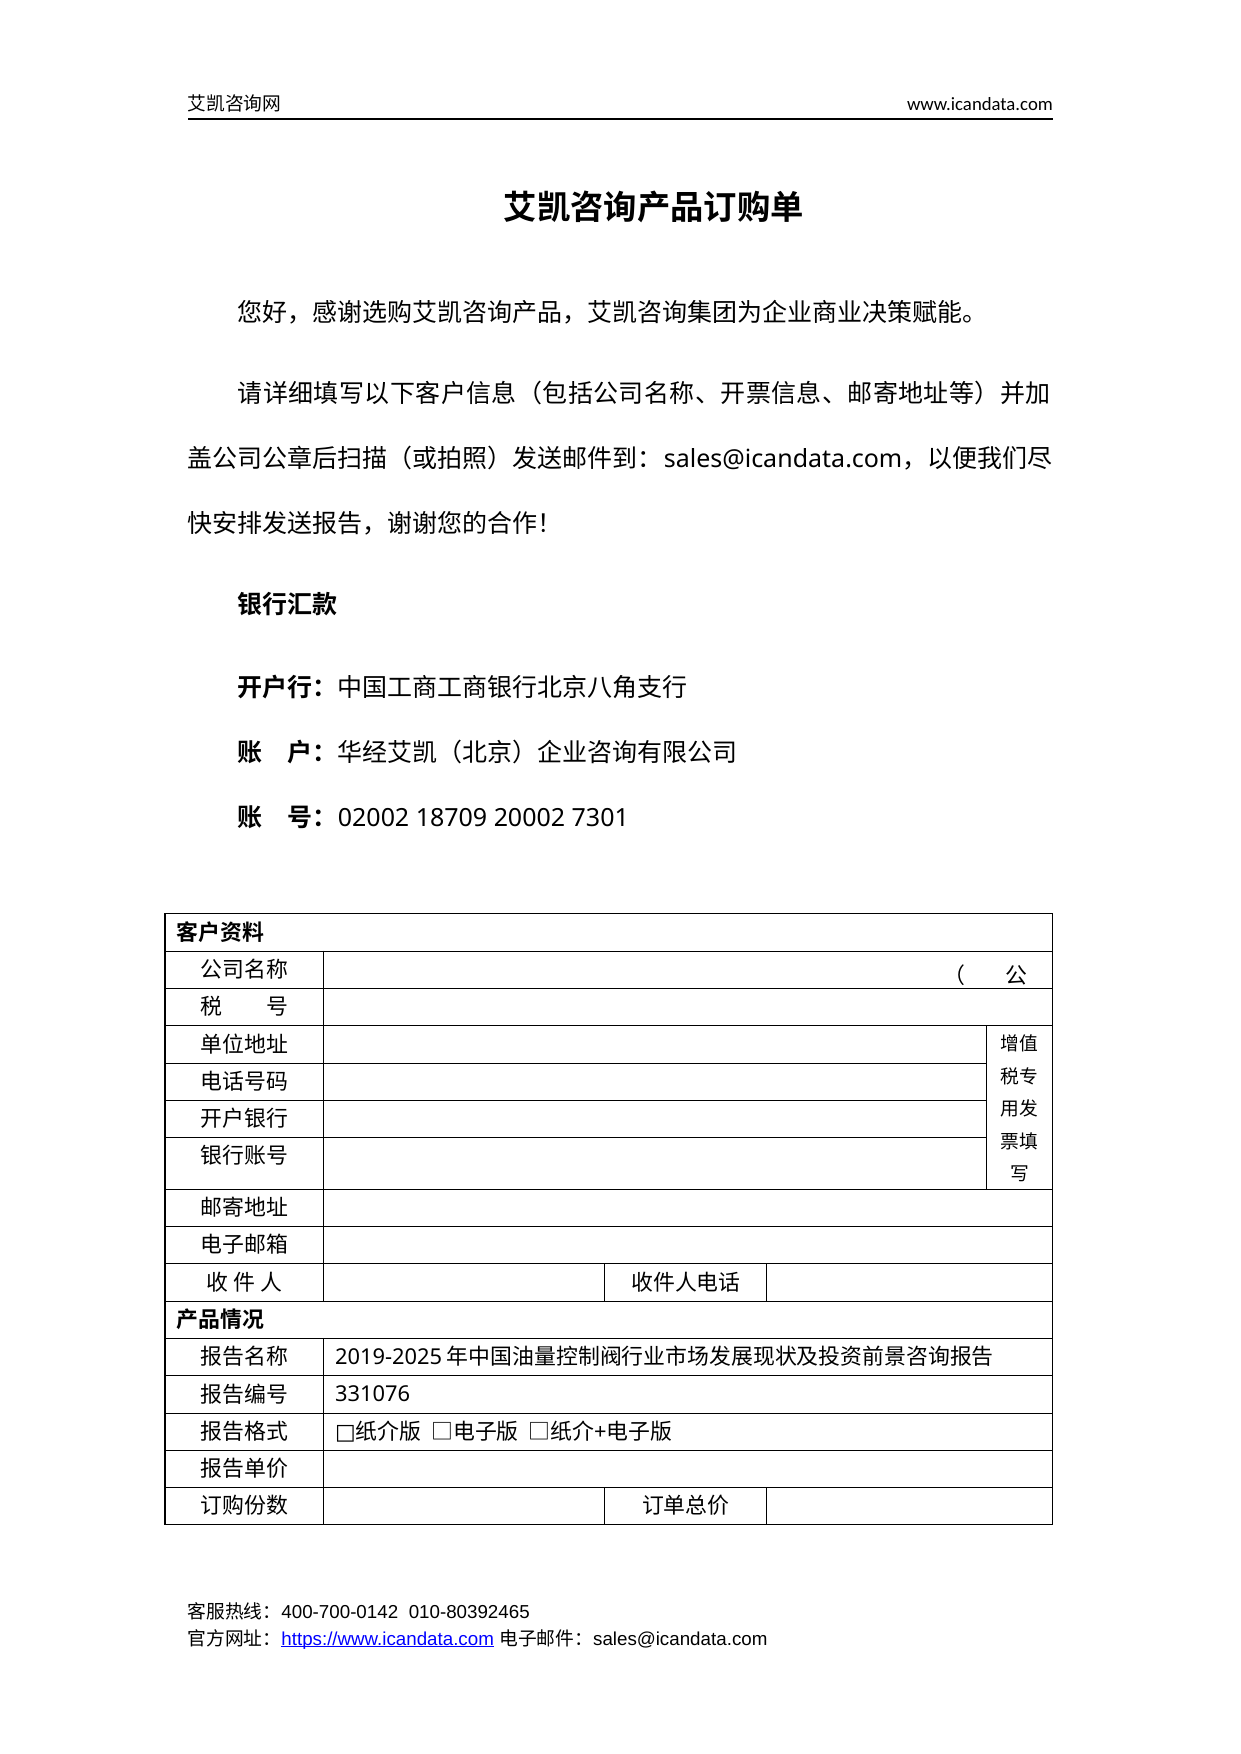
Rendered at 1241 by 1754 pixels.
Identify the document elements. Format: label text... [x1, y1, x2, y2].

table_cell [767, 1488, 1052, 1524]
table_cell 开户银行 [166, 1101, 323, 1137]
table_cell [324, 1264, 604, 1301]
table_cell 订单总价 [605, 1488, 766, 1524]
table_cell [324, 1190, 1052, 1226]
table_cell 报告单价 [166, 1451, 323, 1487]
table_cell 邮寄地址 [166, 1190, 323, 1226]
table_cell 单位地址 [166, 1026, 323, 1062]
text 银行汇款 [187, 570, 1053, 635]
table_cell 收件人电话 [605, 1264, 766, 1301]
table_cell 报告名称 [166, 1339, 323, 1375]
table_cell 331076 [324, 1376, 1052, 1412]
table_cell [324, 1101, 986, 1137]
text 请详细填写以下客户信息（包括公司名称、开票信息、邮寄地址等）并加盖公司公章后扫描（或拍照）发送邮件到：sales@icandata.com，以便我们尽快安排发送报告，谢谢您的合作！ [187, 359, 1053, 554]
table_cell 公司名称 [166, 952, 323, 988]
table_cell 电子邮箱 [166, 1227, 323, 1263]
table_cell [324, 989, 1052, 1025]
table_cell 电话号码 [166, 1064, 323, 1100]
table_cell [324, 1227, 1052, 1263]
table_cell [324, 952, 1052, 988]
table_cell [324, 1488, 604, 1524]
table_cell 报告编号 [166, 1376, 323, 1412]
table_cell 税 号 [166, 989, 323, 1025]
table_cell [324, 1064, 986, 1100]
table_cell 2019-2025年中国油量控制阀行业市场发展现状及投资前景咨询报告 [324, 1339, 1052, 1375]
table_cell 增值税专用发票填写 [987, 1026, 1052, 1189]
text 账 户：华经艾凯（北京）企业咨询有限公司 [187, 718, 1053, 783]
table_cell 报告格式 [166, 1414, 323, 1450]
text 您好，感谢选购艾凯咨询产品，艾凯咨询集团为企业商业决策赋能。 [187, 278, 1053, 343]
table_header 客户资料 [166, 914, 1052, 951]
table_cell [324, 1026, 986, 1062]
text 开户行：中国工商工商银行北京八角支行 [187, 653, 1053, 718]
table_cell 订购份数 [166, 1488, 323, 1524]
table_cell 收 件 人 [166, 1264, 323, 1301]
table_cell [767, 1264, 1052, 1301]
text 艾凯咨询产品订购单 [187, 172, 1053, 237]
table_cell [324, 1451, 1052, 1487]
table_cell □纸介版 □电子版 □纸介+电子版 [324, 1414, 1052, 1450]
table_cell 银行账号 [166, 1138, 323, 1189]
table_cell 产品情况 [166, 1302, 1052, 1338]
table_cell [324, 1138, 986, 1189]
text 账 号：02002 18709 20002 7301 [187, 783, 1053, 848]
